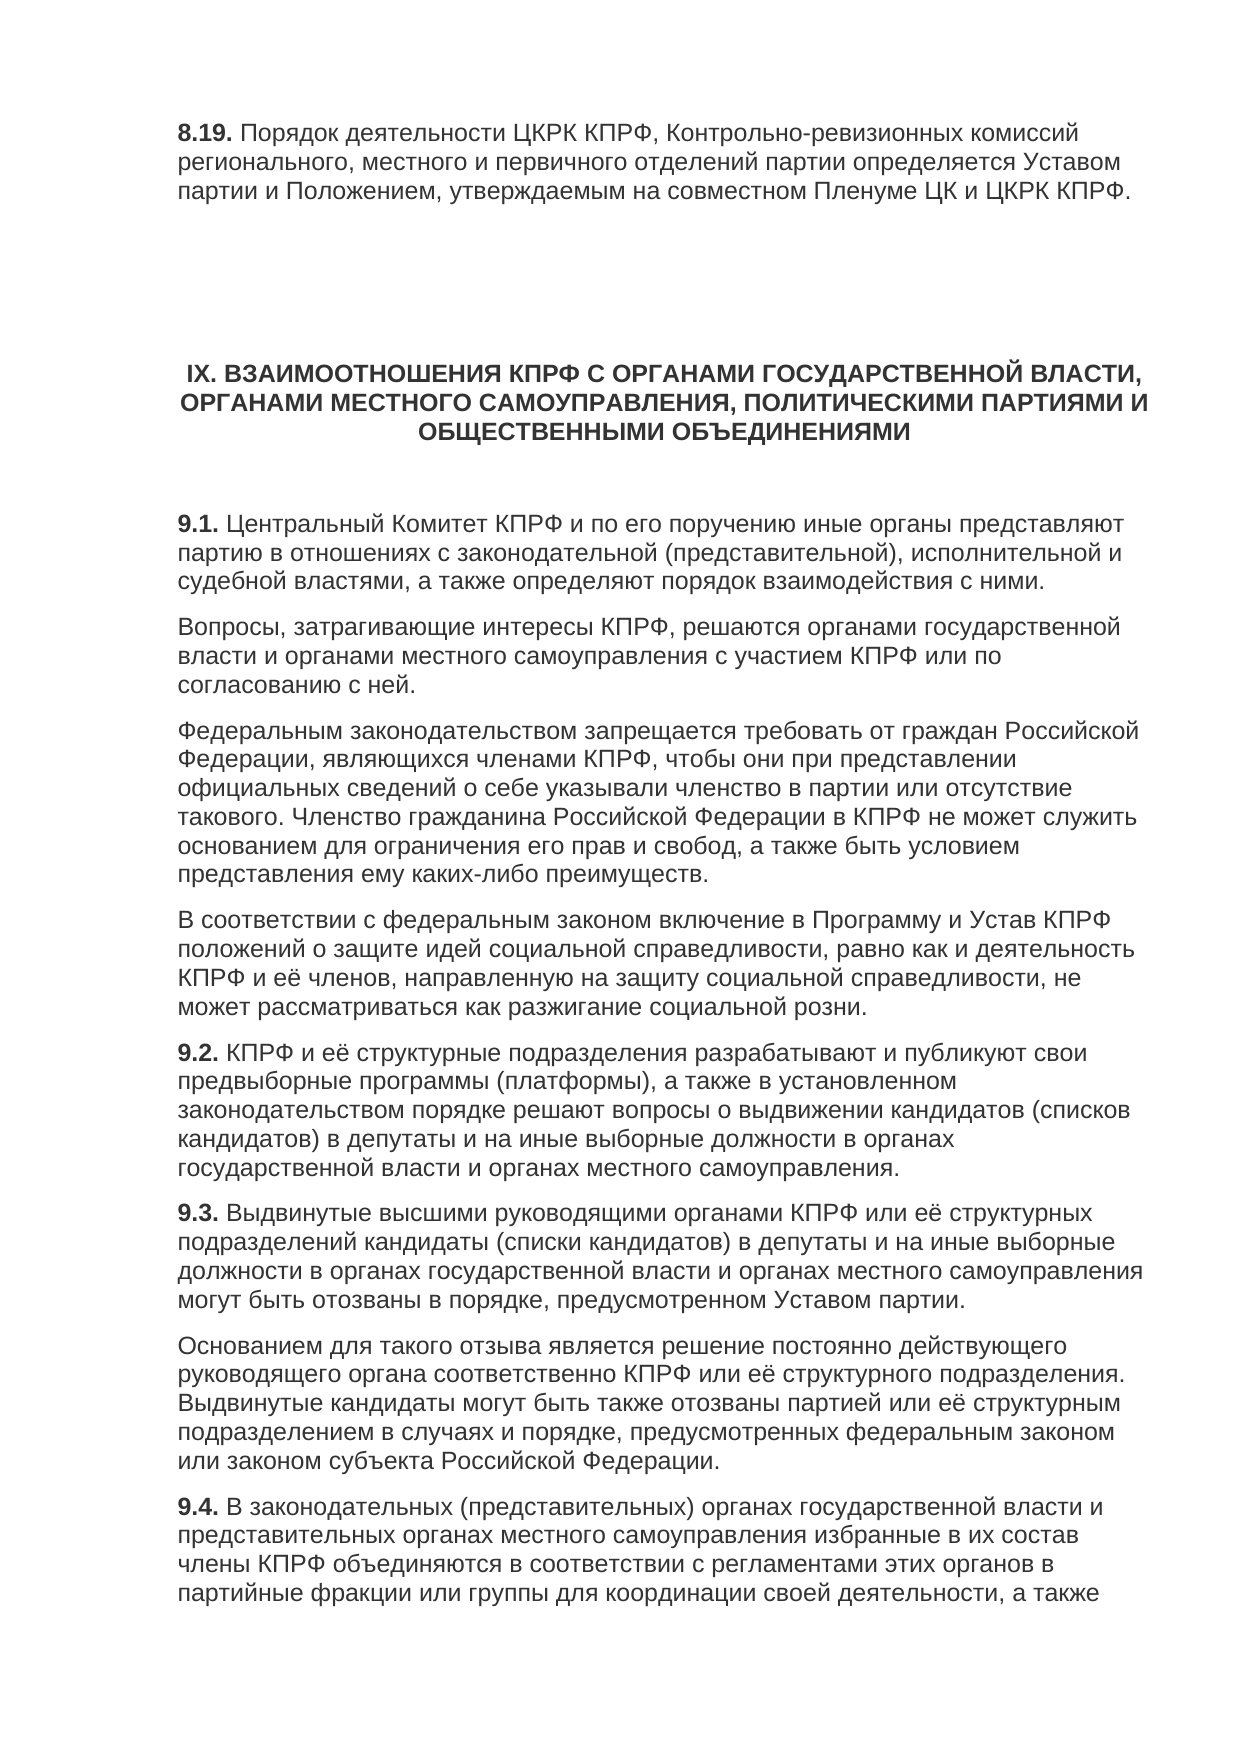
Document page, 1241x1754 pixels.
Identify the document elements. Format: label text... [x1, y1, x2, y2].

text 9.2. КПРФ и её структурные подразделения разрабатывают и публикуют свои предвыборные программы (платформы), а также в установленном законодательством порядке решают вопросы о выдвижении кандидатов (списков кандидатов) в депутаты и на иные выборные должности в органах государственной власти и органах местного самоуправления. [177, 1037, 1152, 1181]
text В соответствии с федеральным законом включение в Программу и Устав КПРФ положений о защите идей социальной справедливости, равно как и деятельность КПРФ и её членов, направленную на защиту социальной справедливости, не может рассматриваться как разжигание социальной розни. [177, 905, 1152, 1020]
text 9.3. Выдвинутые высшими руководящими органами КПРФ или её структурных подразделений кандидаты (списки кандидатов) в депутаты и на иные выборные должности в органах государственной власти и органах местного самоуправления могут быть отозваны в порядке, предусмотренном Уставом партии. [177, 1198, 1152, 1313]
text 8.19. Порядок деятельности ЦКРК КПРФ, Контрольно-ревизионных комиссий регионального, местного и первичного отделений партии определяется Уставом партии и Положением, утверждаемым на совместном Пленуме ЦК и ЦКРК КПРФ. [177, 118, 1152, 204]
text Вопросы, затрагивающие интересы КПРФ, решаются органами государственной власти и органами местного самоуправления с участием КПРФ или по согласованию с ней. [177, 612, 1152, 698]
text IX. ВЗАИМООТНОШЕНИЯ КПРФ С ОРГАНАМИ ГОСУДАРСТВЕННОЙ ВЛАСТИ, ОРГАНАМИ МЕСТНОГО САМОУПРАВЛЕНИЯ, ПОЛИТИЧЕСКИМИ ПАРТИЯМИ И ОБЩЕСТВЕННЫМИ ОБЪЕДИНЕНИЯМИ [177, 359, 1152, 446]
text Основанием для такого отзыва является решение постоянно действующего руководящего органа соответственно КПРФ или её структурного подразделения. Выдвинутые кандидаты могут быть также отозваны партией или её структурным подразделением в случаях и порядке, предусмотренных федеральным законом или законом субъекта Российской Федерации. [177, 1331, 1152, 1474]
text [177, 1492, 1152, 1607]
text Федеральным законодательством запрещается требовать от граждан Российской Федерации, являющихся членами КПРФ, чтобы они при представлении официальных сведений о себе указывали членство в партии или отсутствие такового. Членство гражданина Российской Федерации в КПРФ не может служить основанием для ограничения его прав и свобод, а также быть условием представления ему каких-либо преимуществ. [177, 716, 1152, 888]
text 9.1. Центральный Комитет КПРФ и по его поручению иные органы представляют партию в отношениях с законодательной (представительной), исполнительной и судебной властями, а также определяют порядок взаимодействия с ними. [177, 509, 1152, 595]
